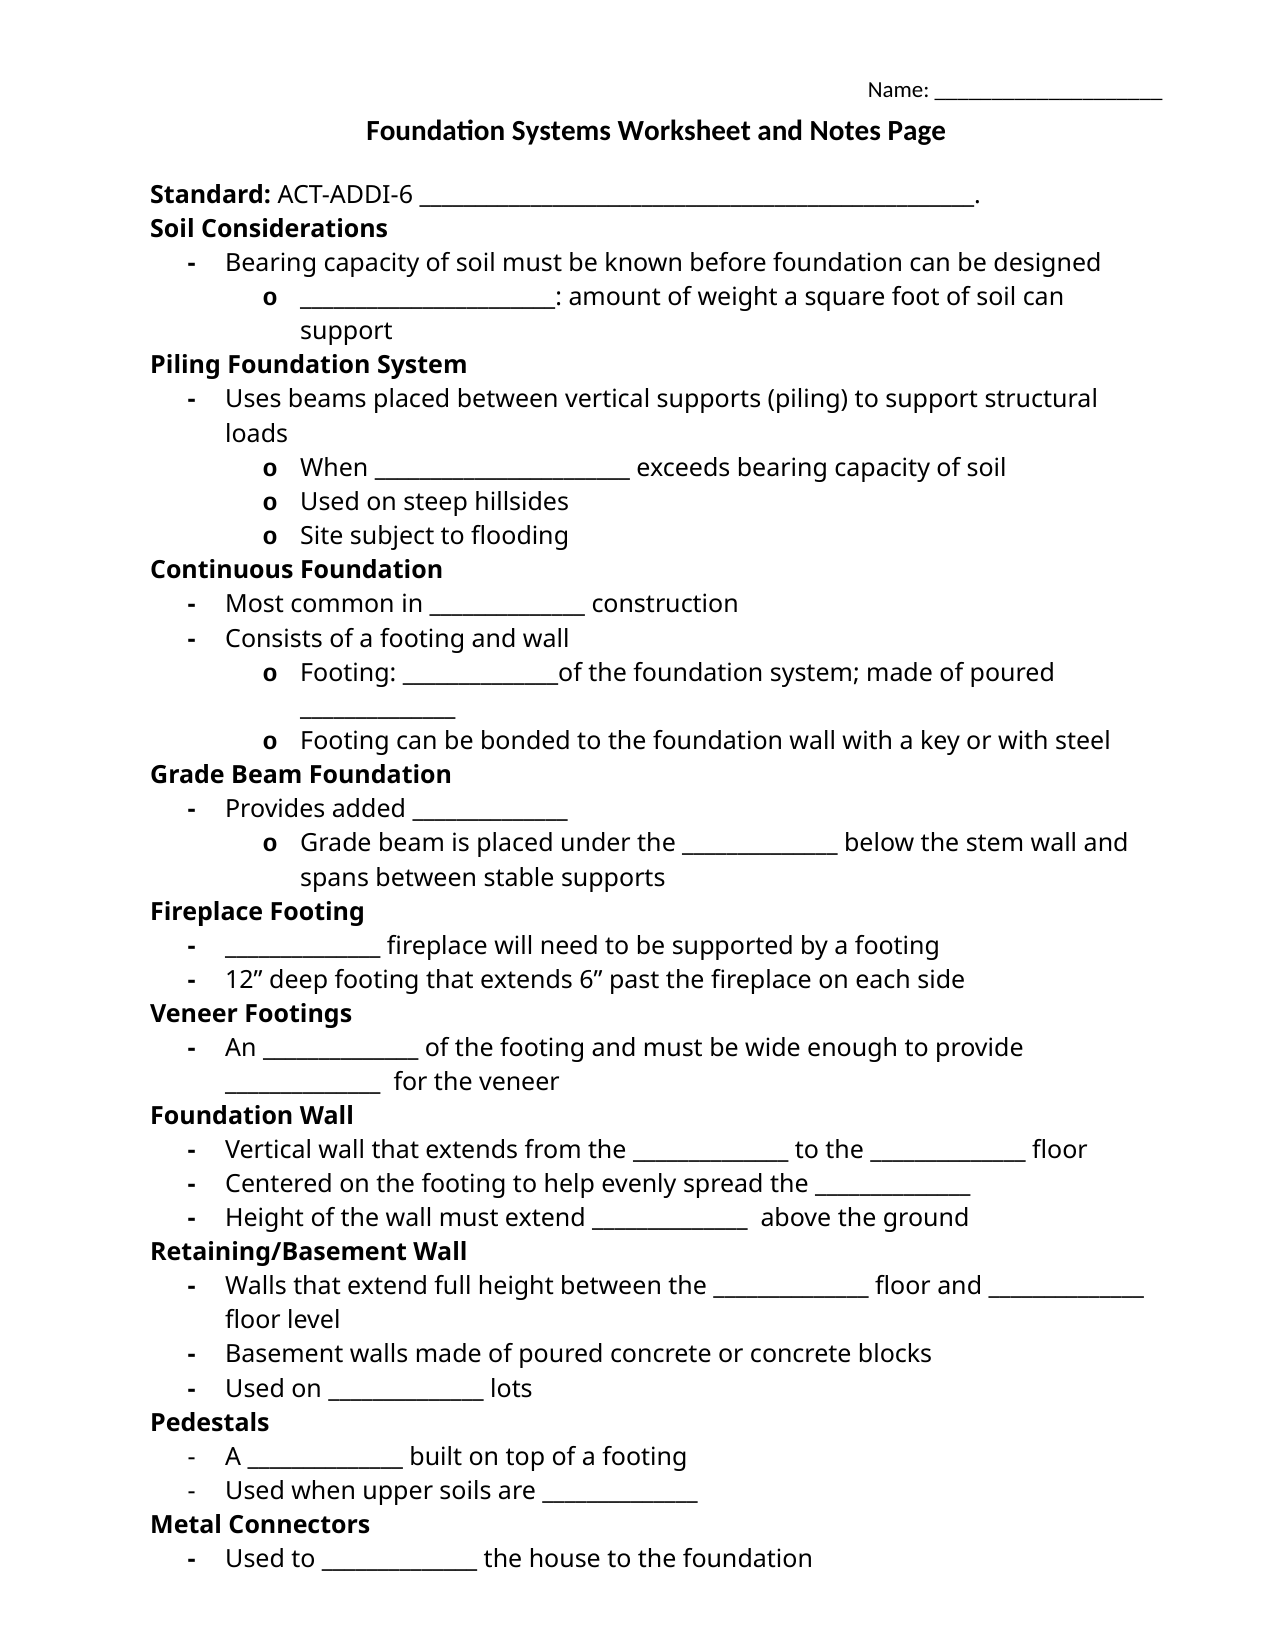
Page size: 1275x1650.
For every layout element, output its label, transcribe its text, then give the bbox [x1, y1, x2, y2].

text Foundation Wall [150, 1098, 1162, 1132]
list Vertical wall that extends from the ______________ to the ______________ floor [187, 1132, 1162, 1166]
list Used on steep hillsides [262, 483, 1162, 518]
list Most common in ______________ construction [187, 586, 1162, 620]
text Retaining/Basement Wall [150, 1234, 1162, 1268]
list 12” deep footing that extends 6” past the fireplace on each side [187, 961, 1162, 996]
text Metal Connectors [150, 1506, 1162, 1541]
list Site subject to flooding [262, 518, 1162, 552]
list Consists of a footing and wall [187, 620, 1162, 654]
list Walls that extend full height between the ______________ floor and ______________ floor level [187, 1268, 1162, 1336]
list Used when upper soils are ______________ [187, 1472, 1162, 1506]
text Piling Foundation System [150, 347, 1162, 381]
list Used on ______________ lots [187, 1370, 1162, 1404]
list A ______________ built on top of a footing [187, 1438, 1162, 1472]
list Footing can be bonded to the foundation wall with a key or with steel [262, 723, 1162, 757]
text Standard: ACT-ADDI-6 __________________________________________________. [150, 177, 1162, 211]
list Grade beam is placed under the ______________ below the stem wall and spans between stable supports [262, 825, 1162, 893]
text Veneer Footings [150, 996, 1162, 1029]
list Centered on the footing to help evenly spread the ______________ [187, 1166, 1162, 1200]
list Bearing capacity of soil must be known before foundation can be designed [187, 245, 1162, 279]
text Continuous Foundation [150, 552, 1162, 586]
list Footing: ______________of the foundation system; made of poured ______________ [262, 654, 1162, 723]
list An ______________ of the footing and must be wide enough to provide ______________ for the veneer [187, 1029, 1162, 1098]
text Fireplace Footing [150, 893, 1162, 927]
list Basement walls made of poured concrete or concrete blocks [187, 1336, 1162, 1370]
list ______________ fireplace will need to be supported by a footing [187, 927, 1162, 961]
text Soil Considerations [150, 211, 1162, 245]
text Grade Beam Foundation [150, 757, 1162, 791]
list Provides added ______________ [187, 791, 1162, 825]
list Height of the wall must extend ______________ above the ground [187, 1200, 1162, 1234]
list Uses beams placed between vertical supports (piling) to support structural loads [187, 381, 1162, 449]
text Pedestals [150, 1404, 1162, 1438]
text Foundation Systems Worksheet and Notes Page [150, 112, 1162, 148]
list When _______________________ exceeds bearing capacity of soil [262, 449, 1162, 483]
list Used to ______________ the house to the foundation [187, 1541, 1162, 1574]
list _______________________: amount of weight a square foot of soil can support [262, 279, 1162, 347]
